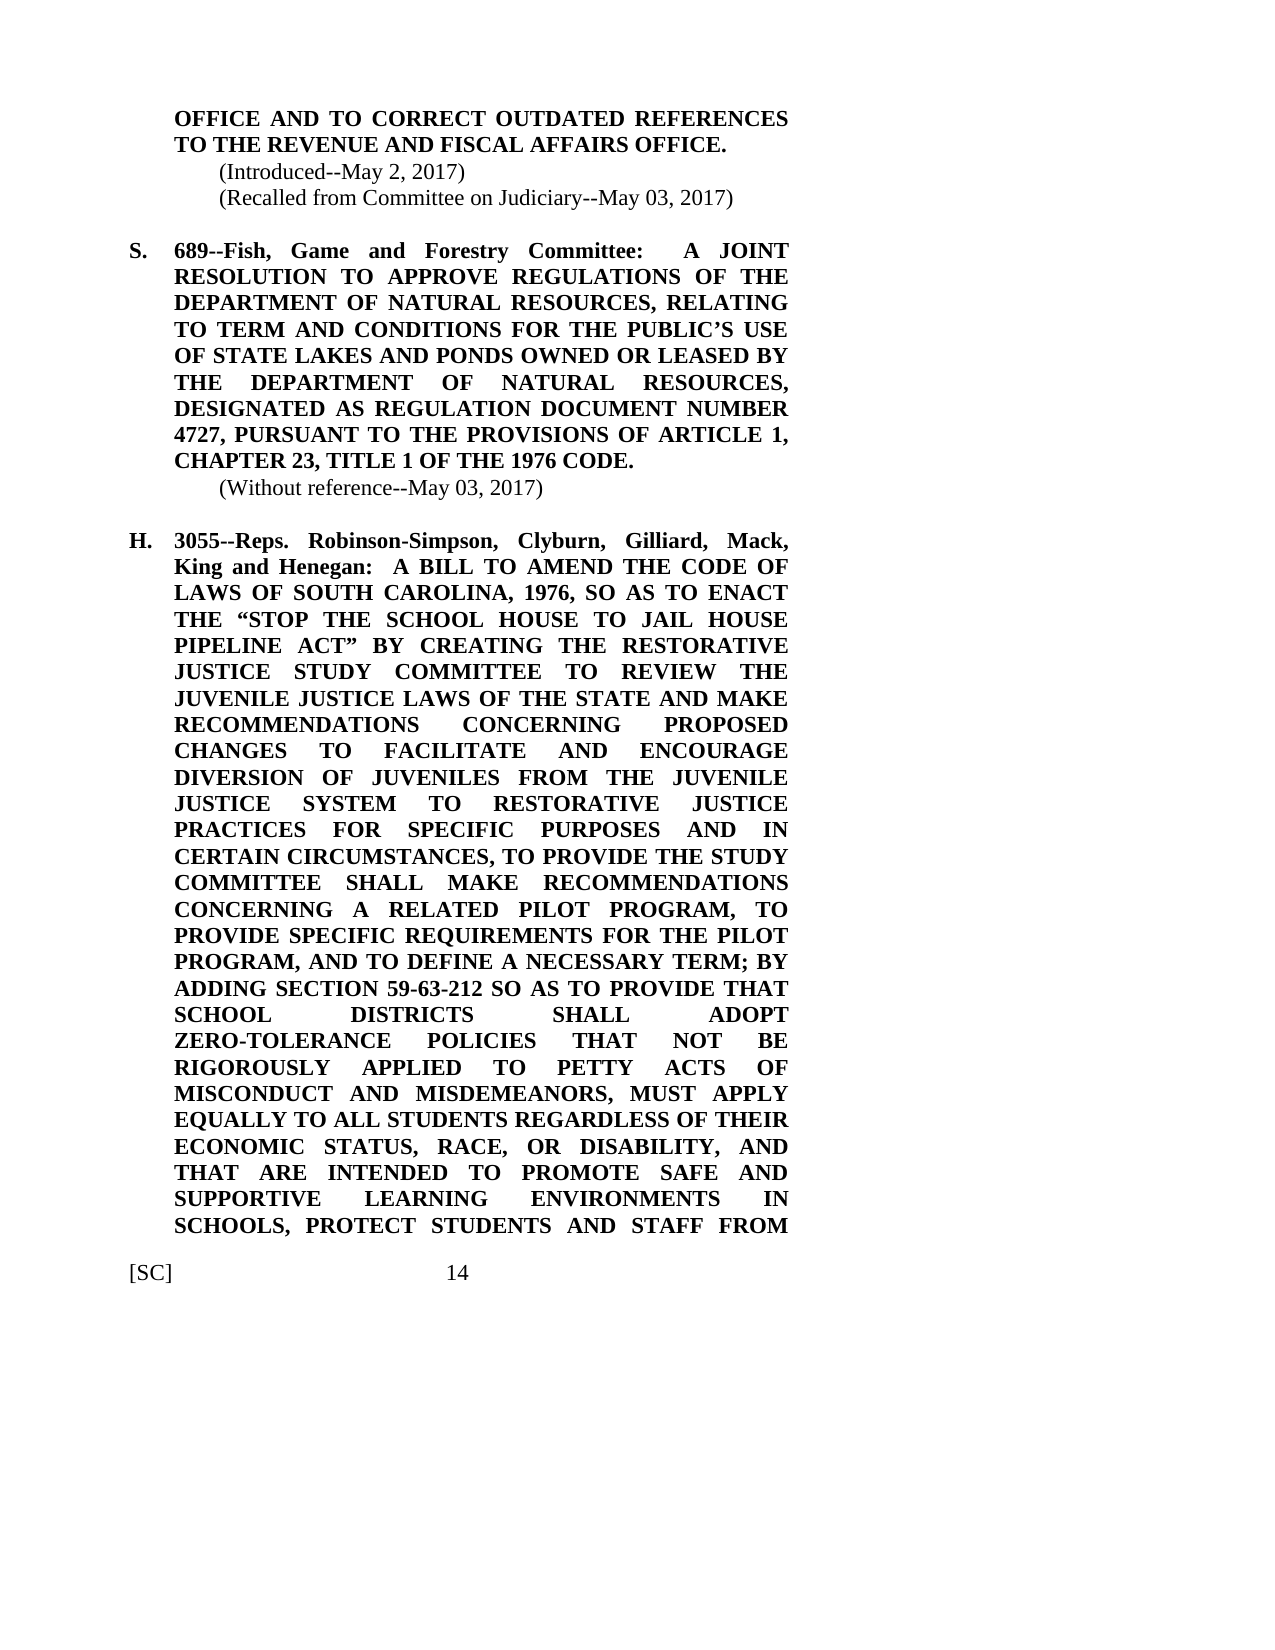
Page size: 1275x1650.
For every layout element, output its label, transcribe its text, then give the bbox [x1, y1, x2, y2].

text (Recalled from Committee on Judiciary--May 03, 2017) [219, 184, 789, 210]
title S. 689--Fish, Game and Forestry Committee: A JOINT RESOLUTION TO APPROVE REGULATIONS OF THE DEPARTMENT OF NATURAL RESOURCES, RELATING TO TERM AND CONDITIONS FOR THE PUBLIC’S USE OF STATE LAKES AND PONDS OWNED OR LEASED BY THE DEPARTMENT OF NATURAL RESOURCES, DESIGNATED AS REGULATION DOCUMENT NUMBER 4727, PURSUANT TO THE PROVISIONS OF ARTICLE 1, CHAPTER 23, TITLE 1 OF THE 1976 CODE. [129, 237, 789, 474]
text (Without reference--May 03, 2017) [219, 474, 789, 500]
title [129, 105, 789, 158]
text (Introduced--May 2, 2017) [219, 158, 789, 184]
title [129, 527, 789, 1238]
